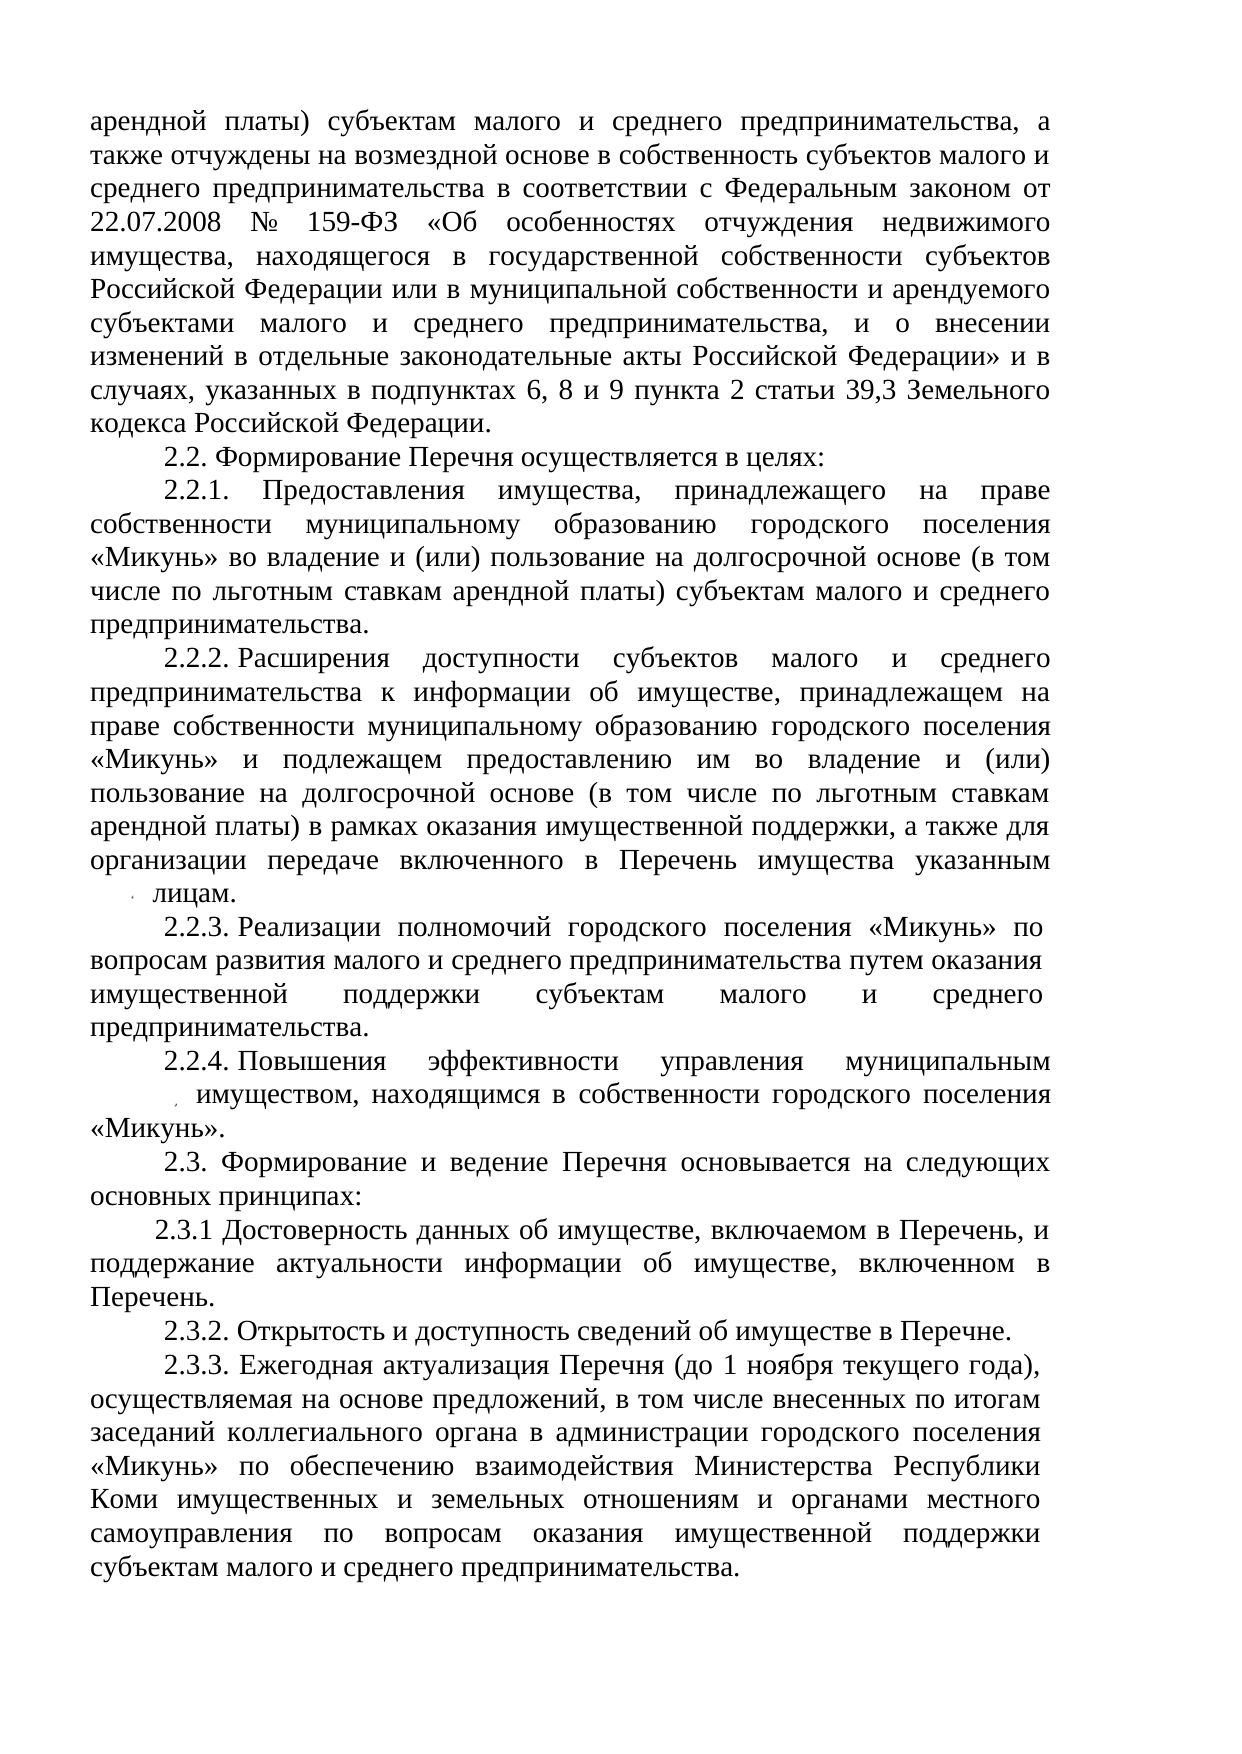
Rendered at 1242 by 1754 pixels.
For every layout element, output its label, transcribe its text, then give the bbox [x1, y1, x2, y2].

text 2.3.3. Ежегодная актуализация Перечня (до 1 ноября текущего года), осуществляемая на основе предложений, в том числе внесенных по итогам заседаний коллегиального органа в администрации городского поселения «Микунь» по обеспечению взаимодействия Министерства Республики Коми имущественных и земельных отношениям и органами местного самоуправления по вопросам оказания имущественной поддержки субъектам малого и среднего предпринимательства. [90, 1347, 1041, 1582]
text 2.3. Формирование и ведение Перечня основывается на следующих основных принципах: [90, 1144, 1051, 1211]
list Реализации полномочий городского поселения «Микунь» по вопросам развития малого и среднего предпринимательства путем оказания имущественной поддержки субъектам малого и среднего предпринимательства. [90, 909, 1043, 1043]
text 2.3.1 Достоверность данных об имуществе, включаемом в Перечень, и поддержание актуальности информации об имуществе, включенном в Перечень. [90, 1212, 1051, 1312]
list Повышения эффективности управления муниципальным имуществом, находящимся в собственности городского поселения «Микунь». [90, 1043, 1051, 1144]
list Расширения доступности субъектов малого и среднего предпринимательства к информации об имуществе, принадлежащем на праве собственности муниципальному образованию городского поселения «Микунь» и подлежащем предоставлению им во владение и (или) пользование на долгосрочной основе (в том числе по льготным ставкам арендной платы) в рамках оказания имущественной поддержки, а также для организации передаче включенного в Перечень имущества указанным лицам. [90, 641, 1051, 909]
text 2.3.2. Открытость и доступность сведений об имуществе в Перечне. [90, 1313, 1041, 1347]
text 2.2.1. Предоставления имущества, принадлежащего на праве собственности муниципальному образованию городского поселения «Микунь» во владение и (или) пользование на долгосрочной основе (в том числе по льготным ставкам арендной платы) субъектам малого и среднего предпринимательства. [90, 472, 1051, 640]
text 2.2. Формирование Перечня осуществляется в целях: [90, 439, 1051, 472]
